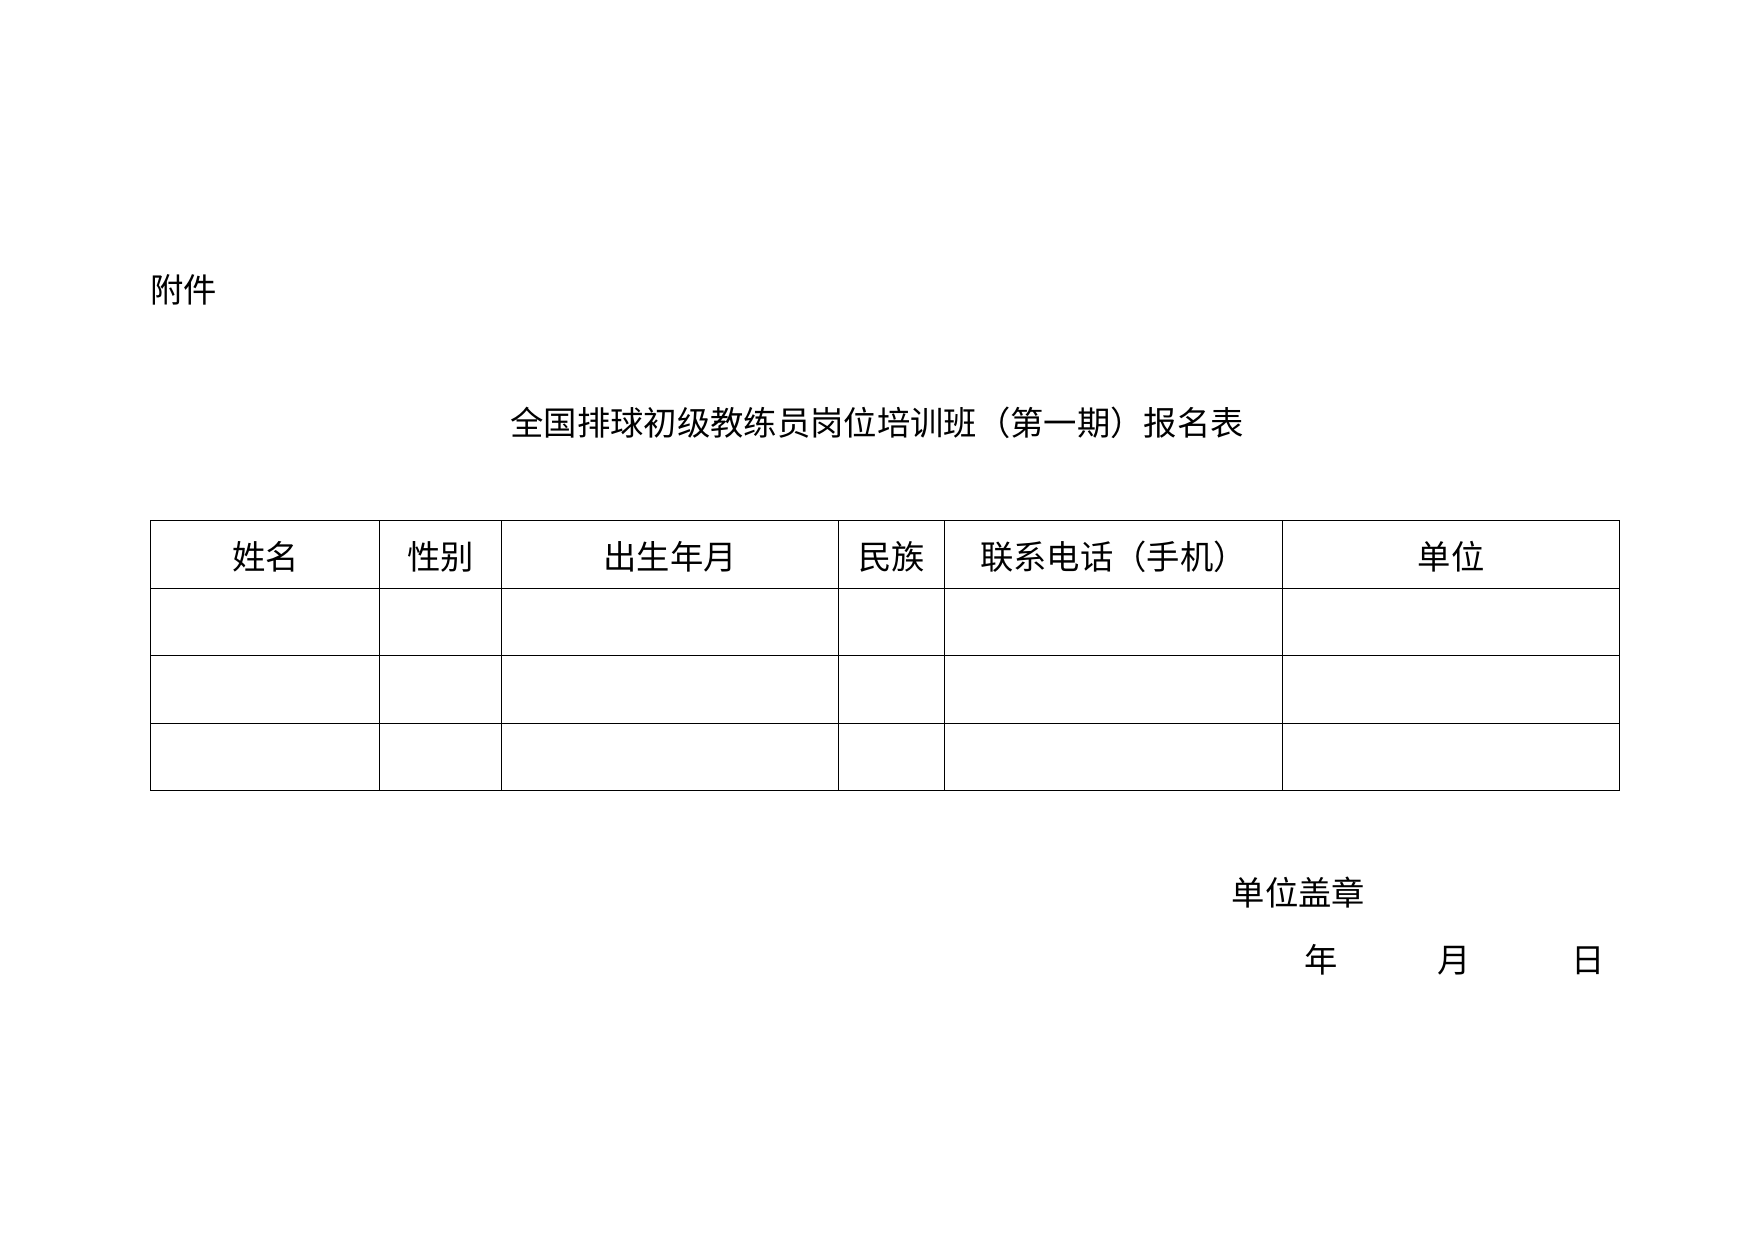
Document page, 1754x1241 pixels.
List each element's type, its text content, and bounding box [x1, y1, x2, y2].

table_cell [502, 724, 838, 790]
table_header 出生年月 [502, 521, 838, 588]
table_cell [1283, 724, 1619, 790]
text 附件 [150, 254, 1604, 321]
text 单位盖章 [150, 858, 1604, 924]
table_cell [945, 656, 1282, 723]
table_cell [151, 656, 379, 723]
table_cell [502, 656, 838, 723]
table_header 姓名 [151, 521, 379, 588]
table_cell [839, 589, 944, 655]
table_cell [151, 589, 379, 655]
table_cell [945, 589, 1282, 655]
text 年 月 日 [150, 924, 1604, 991]
table_cell [1283, 589, 1619, 655]
table_cell [380, 589, 501, 655]
table_cell [151, 724, 379, 790]
text 全国排球初级教练员岗位培训班（第一期）报名表 [150, 387, 1604, 454]
table_header 联系电话（手机） [945, 521, 1282, 588]
table_cell [1283, 656, 1619, 723]
table_header 单位 [1283, 521, 1619, 588]
table_cell [945, 724, 1282, 790]
table_cell [502, 589, 838, 655]
table_cell [380, 724, 501, 790]
table_cell [839, 724, 944, 790]
table_header 性别 [380, 521, 501, 588]
table_cell [839, 656, 944, 723]
table_cell [380, 656, 501, 723]
table_header 民族 [839, 521, 944, 588]
